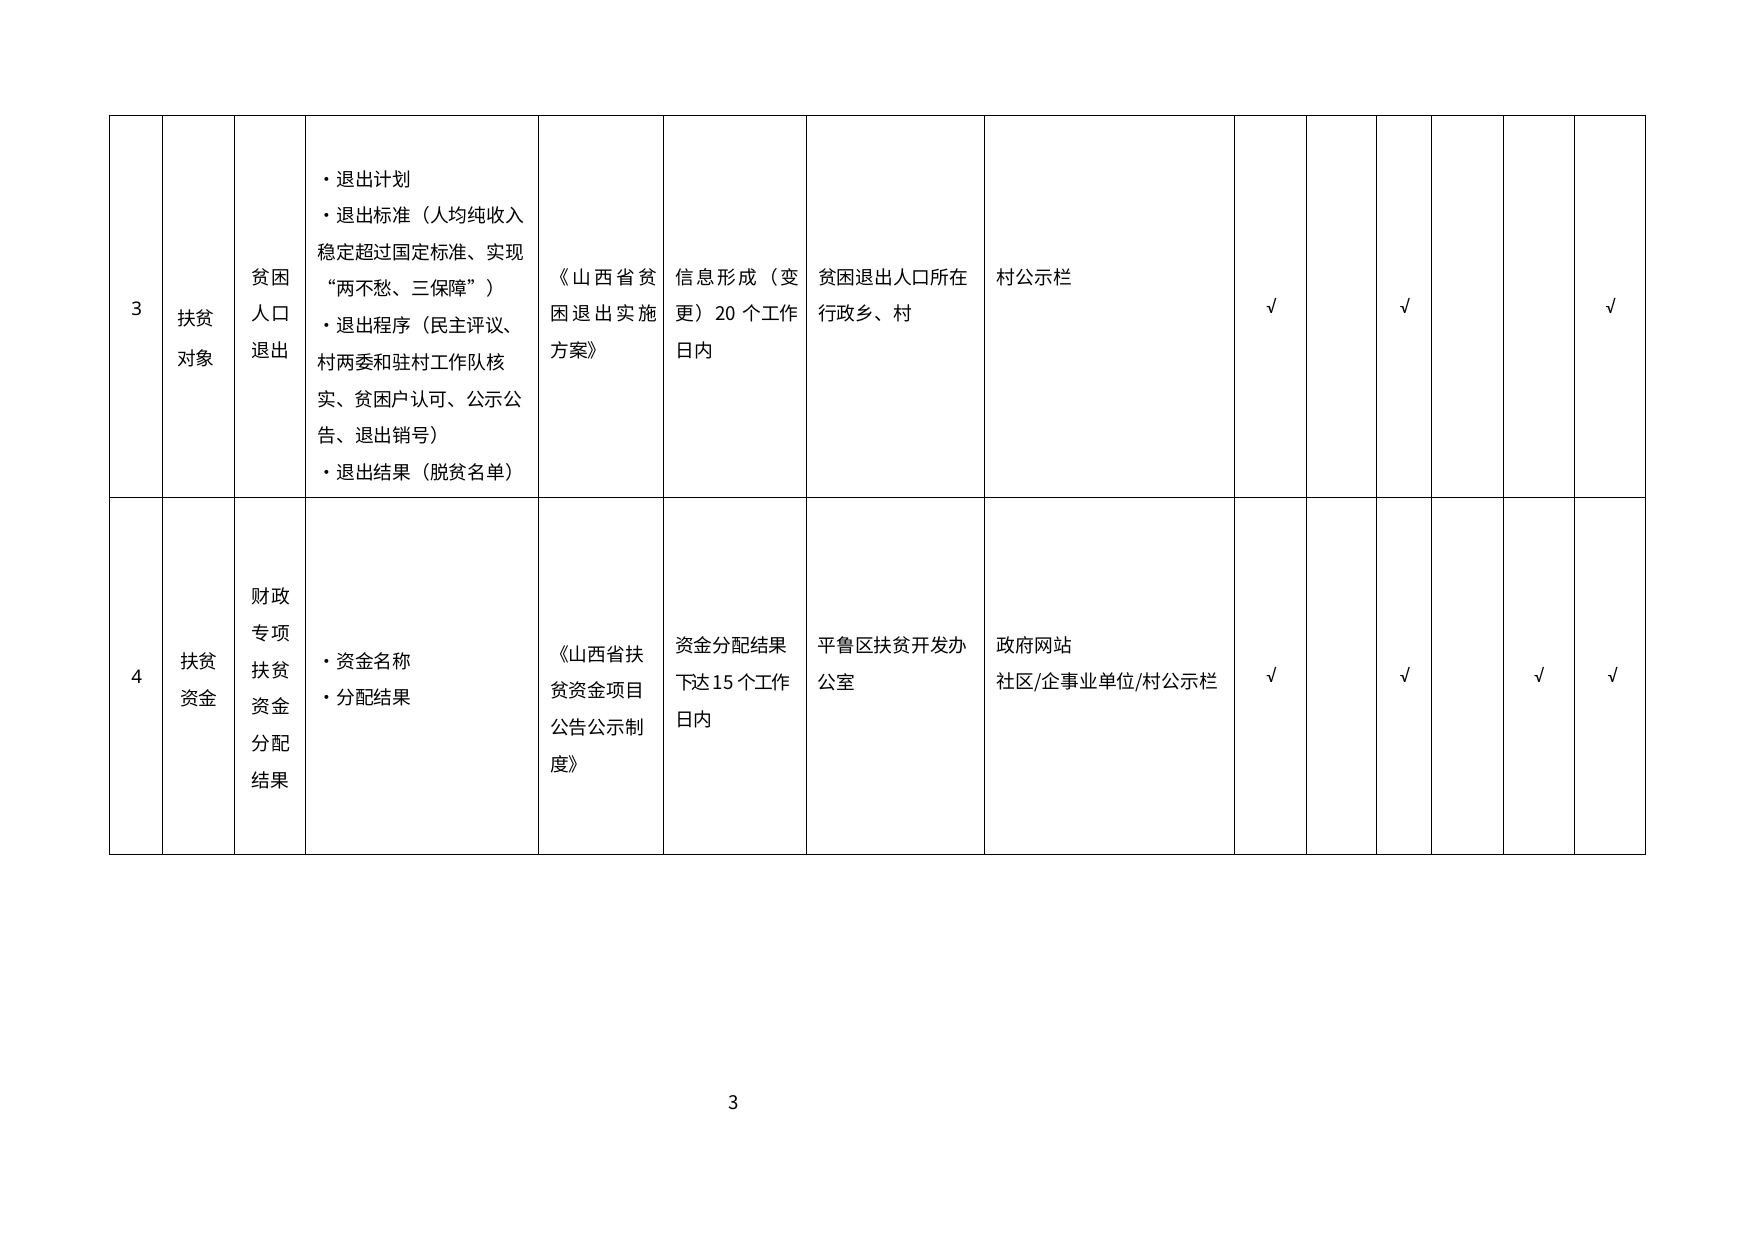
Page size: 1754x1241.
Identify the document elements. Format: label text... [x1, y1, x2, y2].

table_cell √ [1575, 116, 1645, 497]
table_cell 贫困退出人口所在行政乡、村 [807, 116, 984, 497]
table_cell 3 [110, 116, 162, 497]
table_cell 《山西省贫困退出实施方案》 [539, 116, 663, 497]
table_cell [1504, 116, 1574, 497]
table_cell 财政专项扶贫资金分配结果 [235, 498, 305, 854]
table_cell 平鲁区扶贫开发办公室 [807, 498, 984, 854]
table_cell ·资金名称 ·分配结果 [306, 498, 538, 854]
table_cell 资金分配结果下达 15 个工作日内 [664, 498, 806, 854]
table_cell [1307, 498, 1376, 854]
table_cell √ [1235, 498, 1306, 854]
table_cell √ [1235, 116, 1306, 497]
table_cell 扶贫 对象 [163, 116, 234, 497]
table_cell √ [1504, 498, 1574, 854]
table_cell [1432, 116, 1503, 497]
table_cell √ [1377, 116, 1431, 497]
table_cell ·退出计划 ·退出标准（人均纯收入稳定超过国定标准、实现“两不愁、三保障”） ·退出程序（民主评议、村两委和驻村工作队核 实、贫困户认可、公示公告、退出销号） ·退出结果（脱贫名单） [306, 116, 538, 497]
table_cell 贫困人口退出 [235, 116, 305, 497]
table_cell 扶贫资金 [163, 498, 234, 854]
table_cell [1432, 498, 1503, 854]
table_cell √ [1575, 498, 1645, 854]
table_cell 信息形成（变更）20 个工作日内 [664, 116, 806, 497]
table_cell √ [1377, 498, 1431, 854]
table_cell 政府网站 社区/企事业单位/村公示栏 [985, 498, 1234, 854]
table_cell [1307, 116, 1376, 497]
table_cell 村公示栏 [985, 116, 1234, 497]
table_cell 4 [110, 498, 162, 854]
table_cell 《山西省扶贫资金项目公告公示制度》 [539, 498, 663, 854]
